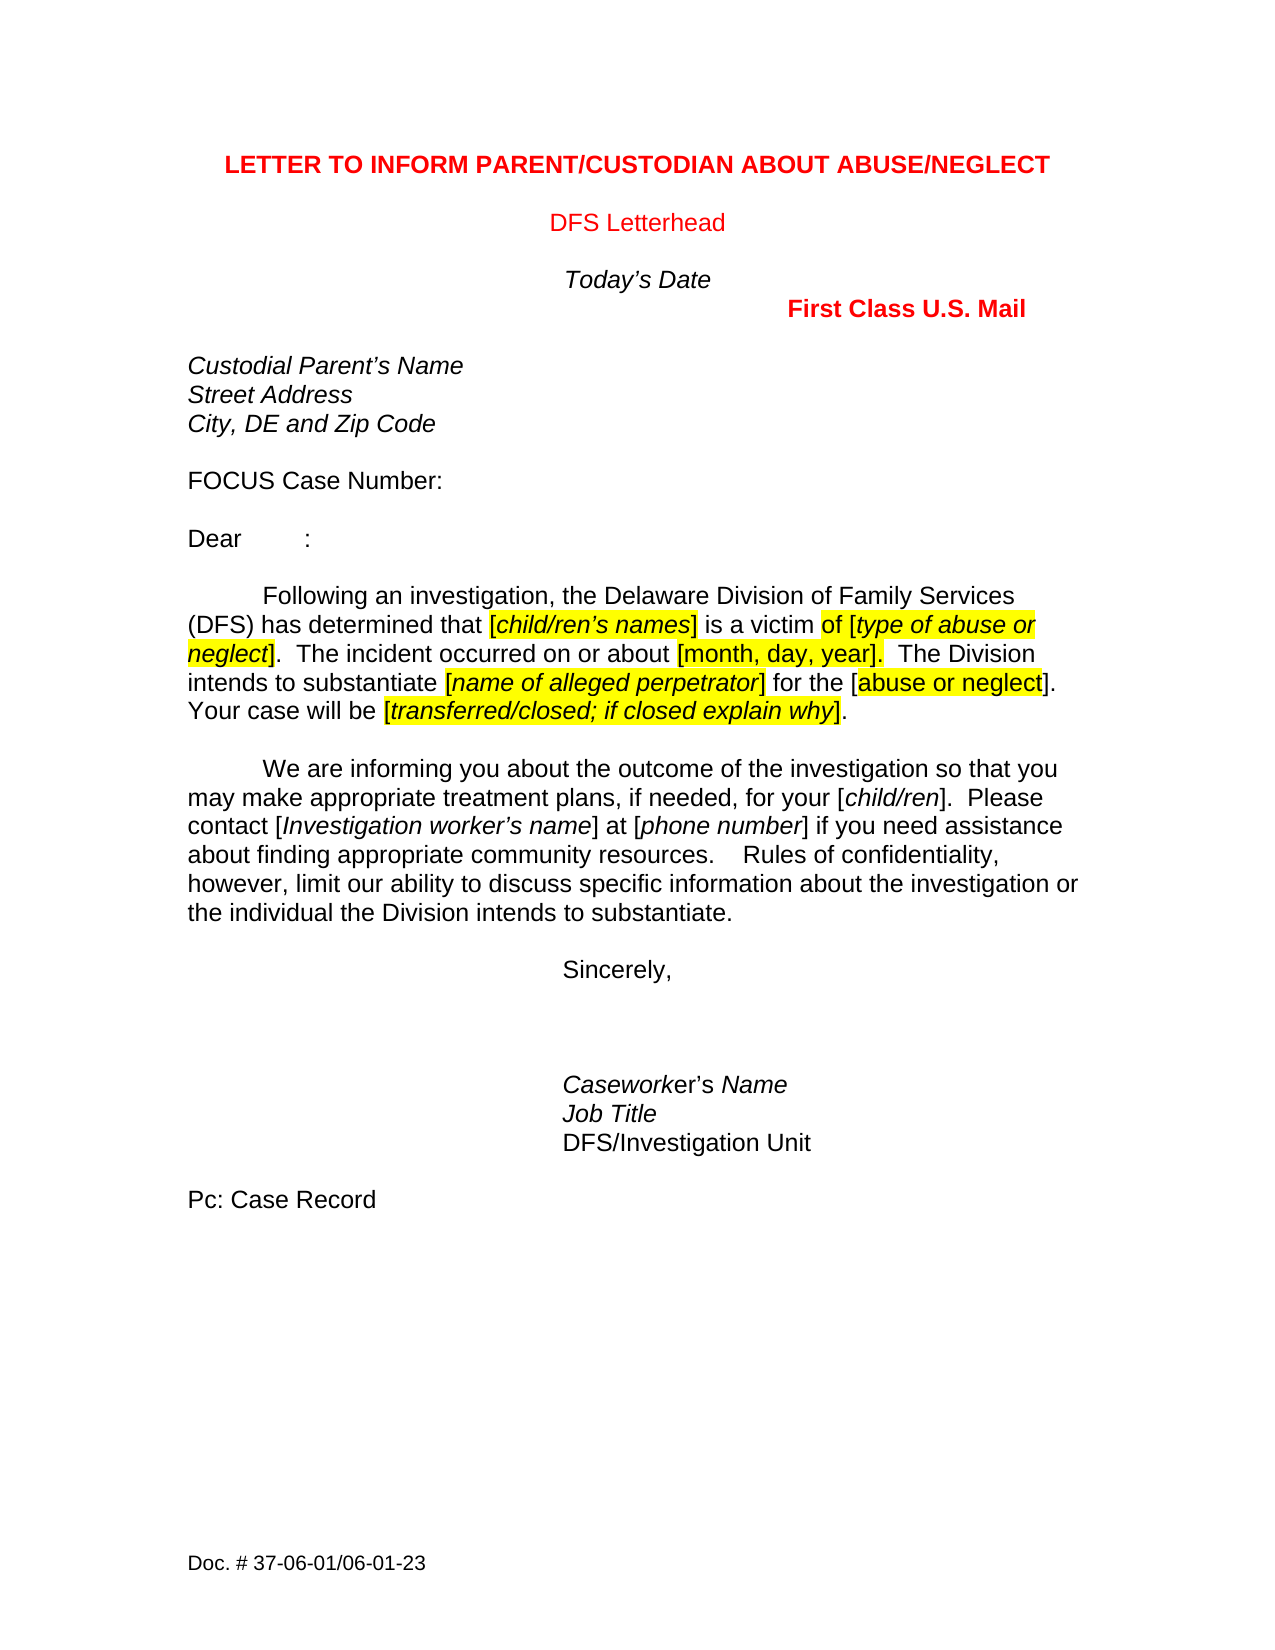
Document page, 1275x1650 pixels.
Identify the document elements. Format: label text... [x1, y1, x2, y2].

text Caseworker’s Name [187, 1070, 1087, 1099]
text DFS Letterhead [187, 207, 1087, 236]
text Custodial Parent’s Name [187, 351, 1087, 380]
text Today’s Date [187, 265, 1087, 294]
text First Class U.S. Mail [787, 294, 1087, 322]
text Sincerely, [187, 955, 1087, 984]
text We are informing you about the outcome of the investigation so that you may make appropriate treatment plans, if needed, for your [child/ren]. Please contact [Investigation worker’s name] at [phone number] if you need assistance about finding appropriate community resources. Rules of confidentiality, however, limit our ability to discuss specific information about the investigation or the individual the Division intends to substantiate. [187, 754, 1087, 926]
text Street Address [187, 380, 1087, 409]
text FOCUS Case Number: [187, 466, 1087, 495]
text Pc: Case Record [187, 1185, 1087, 1214]
text LETTER TO INFORM PARENT/CUSTODIAN ABOUT ABUSE/NEGLECT [187, 150, 1087, 179]
text City, DE and Zip Code [187, 409, 1087, 437]
text DFS/Investigation Unit [187, 1127, 1087, 1156]
text Job Title [187, 1099, 1087, 1127]
text Following an investigation, the Delaware Division of Family Services (DFS) has determined that [child/ren’s names] is a victim of [type of abuse or neglect]. The incident occurred on or about [month, day, year]. The Division intends to substantiate [name of alleged perpetrator] for the [abuse or neglect]. Your case will be [transferred/closed; if closed explain why]. [187, 581, 1087, 725]
text Dear : [187, 524, 1087, 552]
